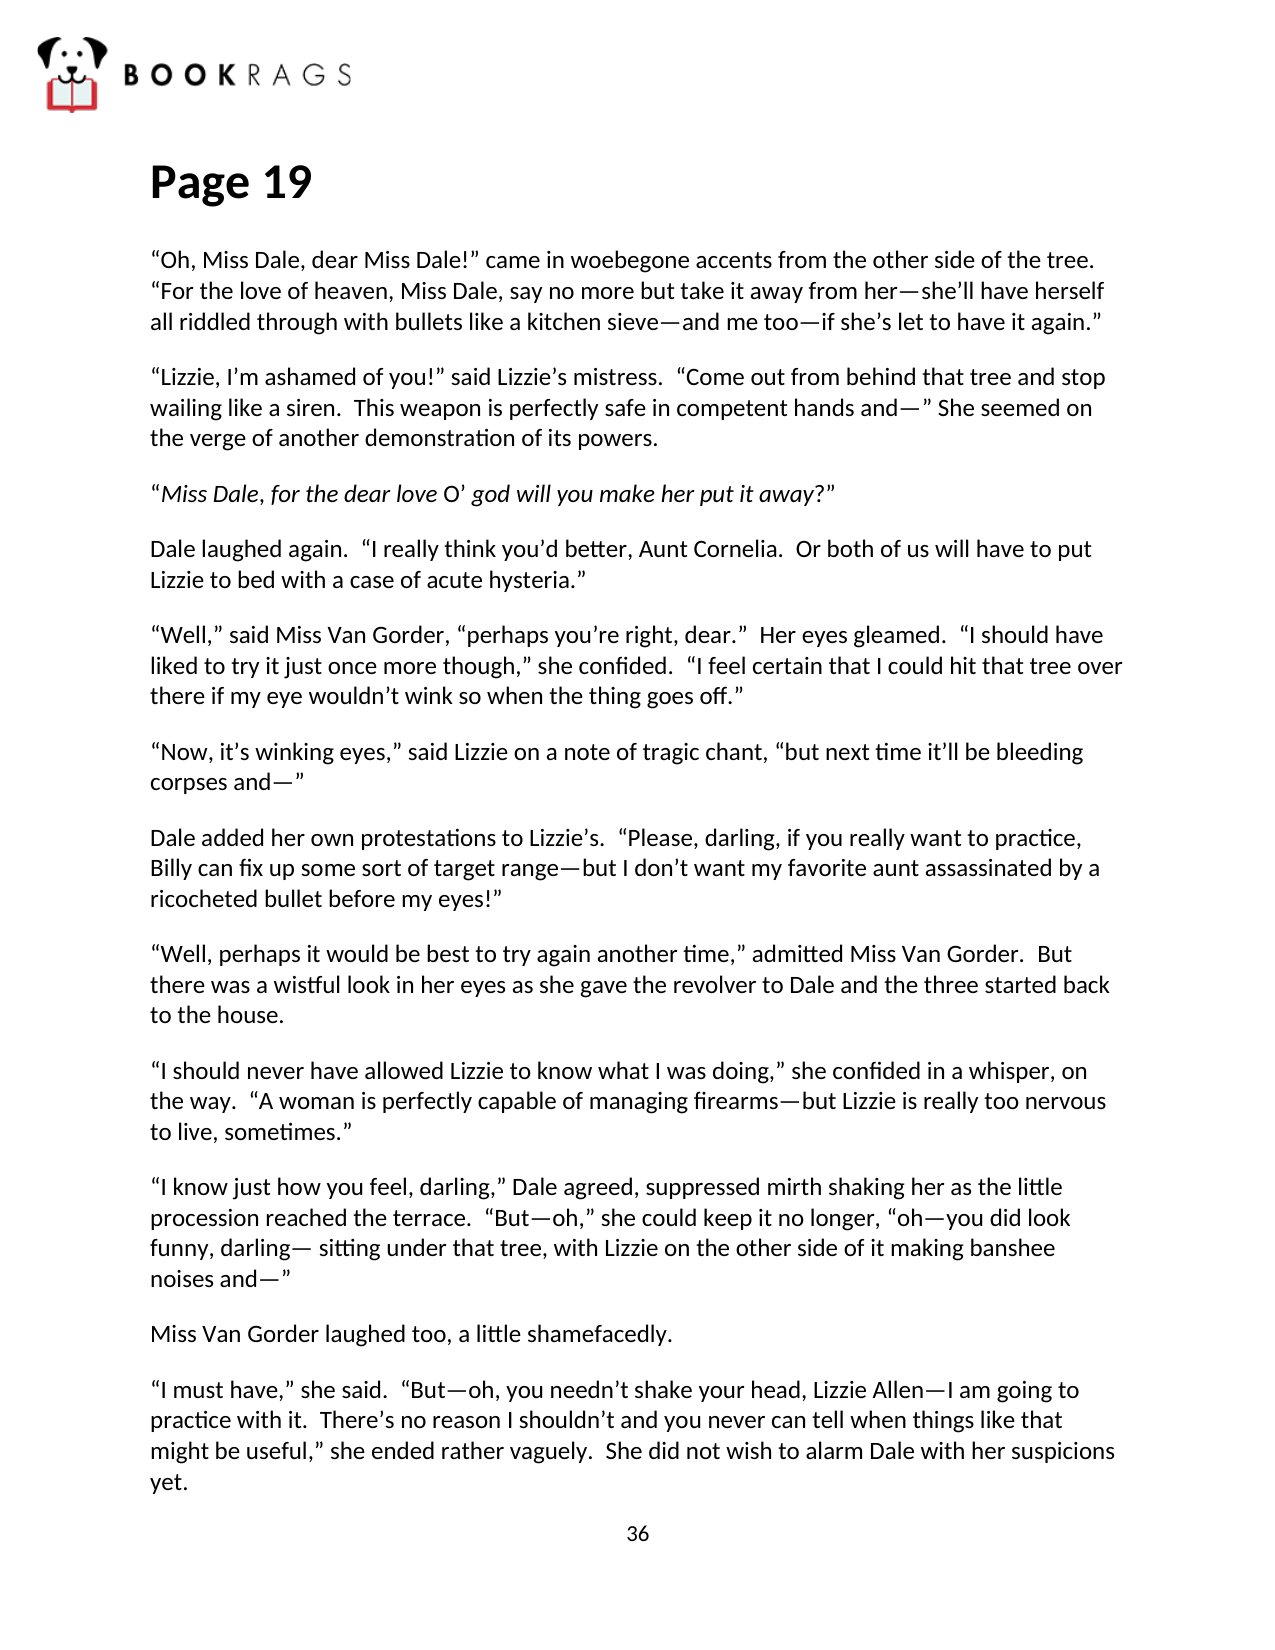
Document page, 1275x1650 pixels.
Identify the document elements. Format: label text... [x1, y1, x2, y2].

text Dale added her own protestations to Lizzie’s. “Please, darling, if you really want to practice, Billy can fix up some sort of target range—­but I don’t want my favorite aunt assassinated by a ricocheted bullet before my eyes!” [150, 822, 1125, 913]
text “I should never have allowed Lizzie to know what I was doing,” she confided in a whisper, on the way. “A woman is perfectly capable of managing firearms—­but Lizzie is really too nervous to live, sometimes.” [150, 1055, 1125, 1147]
text “Well,” said Miss Van Gorder, “perhaps you’re right, dear.” Her eyes gleamed. “I should have liked to try it just once more though,” she confided. “I feel certain that I could hit that tree over there if my eye wouldn’t wink so when the thing goes off.” [150, 619, 1125, 711]
text “Oh, Miss Dale, dear Miss Dale!” came in woebegone accents from the other side of the tree. “For the love of heaven, Miss Dale, say no more but take it away from her—­she’ll have herself all riddled through with bullets like a kitchen sieve—­and me too—­if she’s let to have it again.” [150, 244, 1125, 336]
text “Well, perhaps it would be best to try again another time,” admitted Miss Van Gorder. But there was a wistful look in her eyes as she gave the revolver to Dale and the three started back to the house. [150, 938, 1125, 1030]
text Page 19 [150, 150, 1125, 211]
text “I know just how you feel, darling,” Dale agreed, suppressed mirth shaking her as the little procession reached the terrace. “But—­oh,” she could keep it no longer, “oh—­you did look funny, darling—­ sitting under that tree, with Lizzie on the other side of it making banshee noises and—­” [150, 1172, 1125, 1294]
text “Now, it’s winking eyes,” said Lizzie on a note of tragic chant, “but next time it’ll be bleeding corpses and—­” [150, 736, 1125, 797]
picture [37, 37, 351, 113]
text Dale laughed again. “I really think you’d better, Aunt Cornelia. Or both of us will have to put Lizzie to bed with a case of acute hysteria.” [150, 533, 1125, 594]
text “I must have,” she said. “But—­oh, you needn’t shake your head, Lizzie Allen—­I am going to practice with it. There’s no reason I shouldn’t and you never can tell when things like that might be useful,” she ended rather vaguely. She did not wish to alarm Dale with her suspicions yet. [150, 1374, 1125, 1496]
text “Miss Dale, for the dear love O’ god will you make her put it away?” [150, 478, 1125, 508]
text Miss Van Gorder laughed too, a little shamefacedly. [150, 1319, 1125, 1349]
text “Lizzie, I’m ashamed of you!” said Lizzie’s mistress. “Come out from behind that tree and stop wailing like a siren. This weapon is perfectly safe in competent hands and—­” She seemed on the verge of another demonstration of its powers. [150, 361, 1125, 453]
